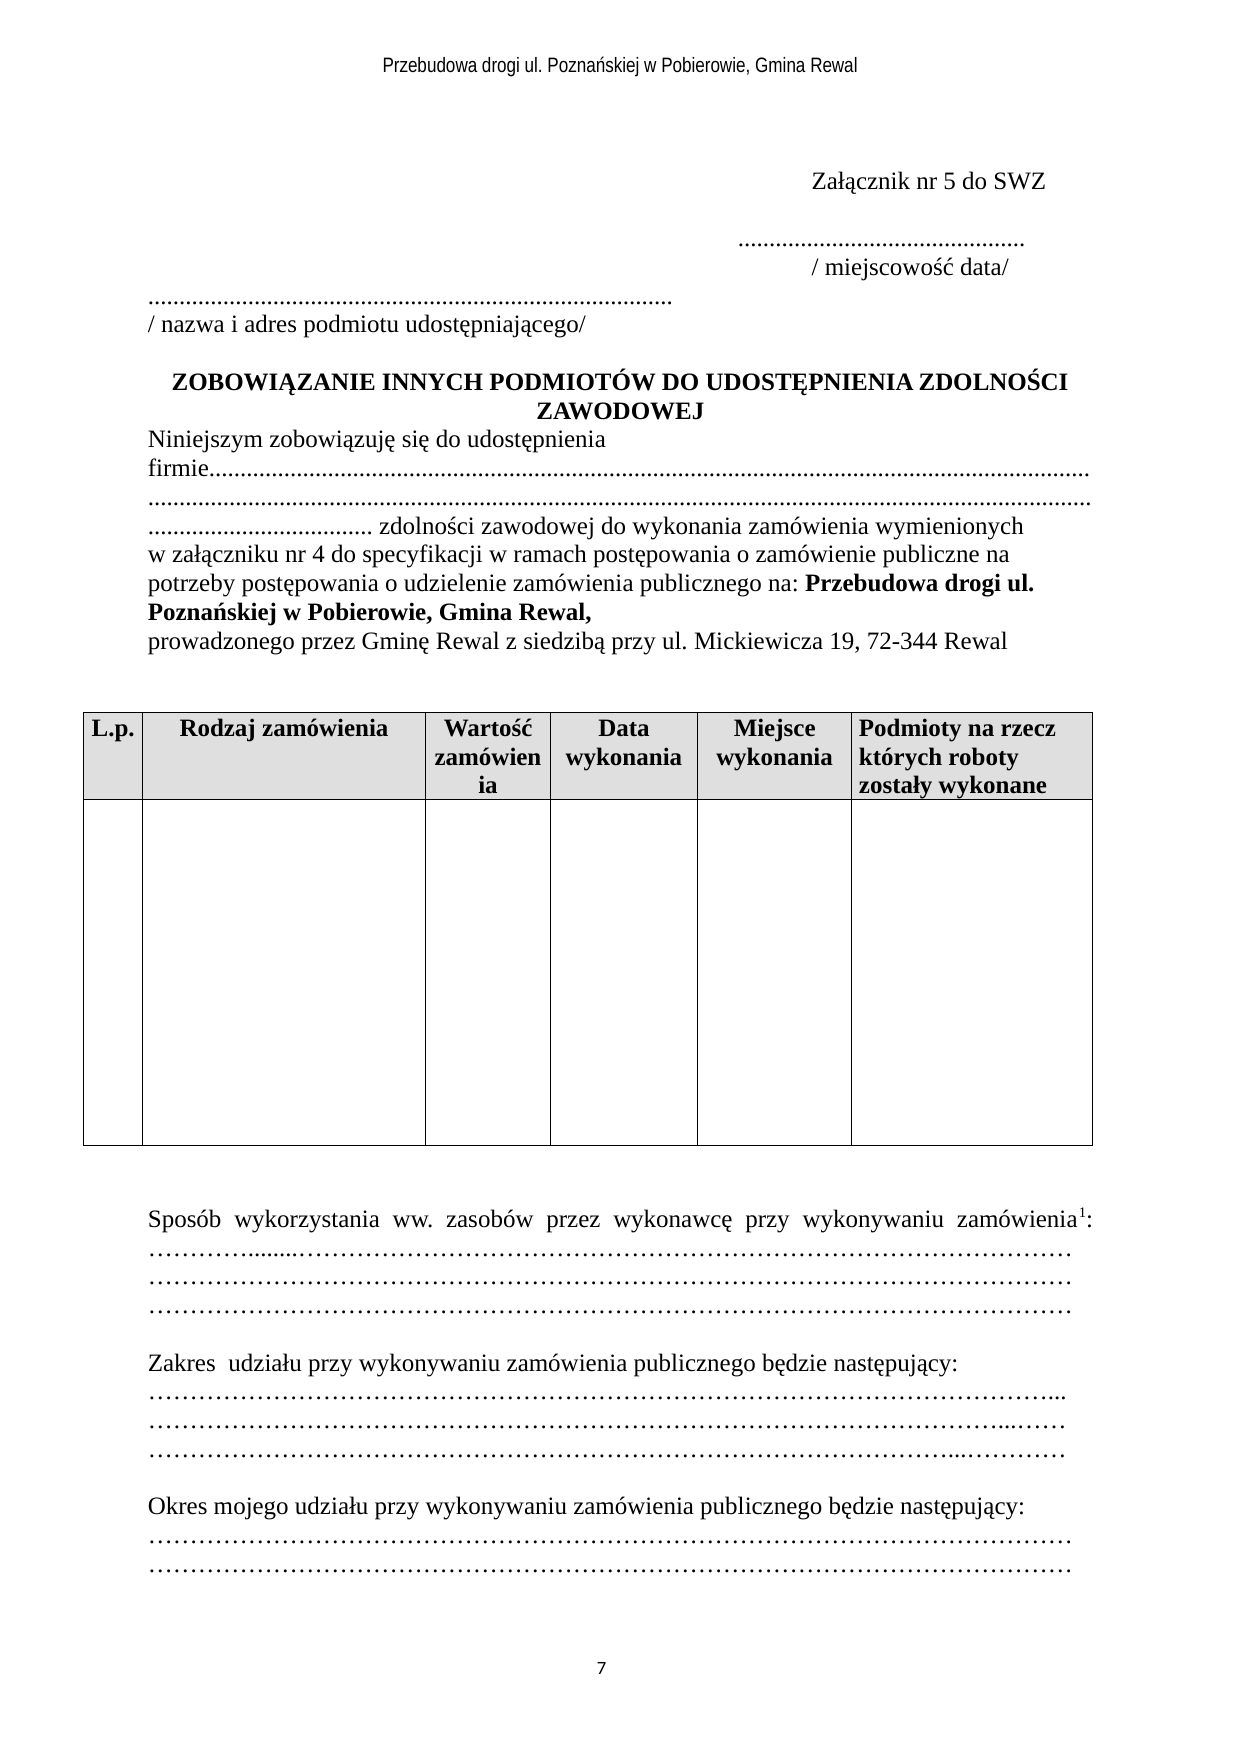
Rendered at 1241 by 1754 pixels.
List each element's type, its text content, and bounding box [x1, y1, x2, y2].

text ZOBOWIĄZANIE INNYCH PODMIOTÓW DO UDOSTĘPNIENIA ZDOLNOŚCI ZAWODOWEJ [148, 367, 1093, 424]
text Sposób wykorzystania ww. zasobów przez wykonawcę przy wykonywaniu zamówienia1: …………........………………………………………………………………………………… [148, 1204, 1093, 1261]
text ………………………………………………………………………………………………… [148, 1520, 1093, 1549]
text ………………………………………………………………………………………………… [148, 1290, 1093, 1319]
table_cell [84, 800, 142, 1145]
text / miejscowość data/ [738, 252, 1093, 281]
text Załącznik nr 5 do SWZ [811, 166, 1093, 194]
text ……………………………………………………………………………………...………… [148, 1434, 1093, 1463]
table_header Data wykonania [551, 713, 697, 799]
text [148, 1549, 1093, 1578]
table_header Wartość zamówienia [426, 713, 550, 799]
text .................................................................................... [148, 281, 1093, 309]
table_header Rodzaj zamówienia [143, 713, 425, 799]
text Zakres udziału przy wykonywaniu zamówienia publicznego będzie następujący: [148, 1348, 1093, 1376]
text Niniejszym zobowiązuję się do udostępnienia firmie........................................................................................................................................................................................................................................................................................................................................ zdolności zawodowej do wykonania zamówienia wymienionych w załączniku nr 4 do specyfikacji w ramach postępowania o zamówienie publiczne na [148, 424, 1093, 568]
table_header L.p. [84, 713, 142, 799]
table_header Podmioty na rzecz których roboty zostały wykonane [852, 713, 1092, 799]
table_header Miejsce wykonania [698, 713, 851, 799]
text prowadzonego przez Gminę Rewal z siedzibą przy ul. Mickiewicza 19, 72-344 Rewal [148, 626, 1093, 654]
table_cell [852, 800, 1092, 1145]
table_cell [698, 800, 851, 1145]
text ………………………………………………………………………………………………... [148, 1376, 1093, 1405]
text potrzeby postępowania o udzielenie zamówienia publicznego na: Przebudowa drogi ul. Poznańskiej w Pobierowie, Gmina Rewal, [148, 568, 1093, 626]
text ………………………………………………………………………………………………… [148, 1261, 1093, 1290]
text Okres mojego udziału przy wykonywaniu zamówienia publicznego będzie następujący: [148, 1491, 1093, 1520]
table_cell [551, 800, 697, 1145]
text / nazwa i adres podmiotu udostępniającego/ [148, 309, 1093, 338]
table_cell [143, 800, 425, 1145]
text …………………………………………………………………………………………...…… [148, 1405, 1093, 1434]
text .............................................. [148, 223, 1093, 252]
table_cell [426, 800, 550, 1145]
